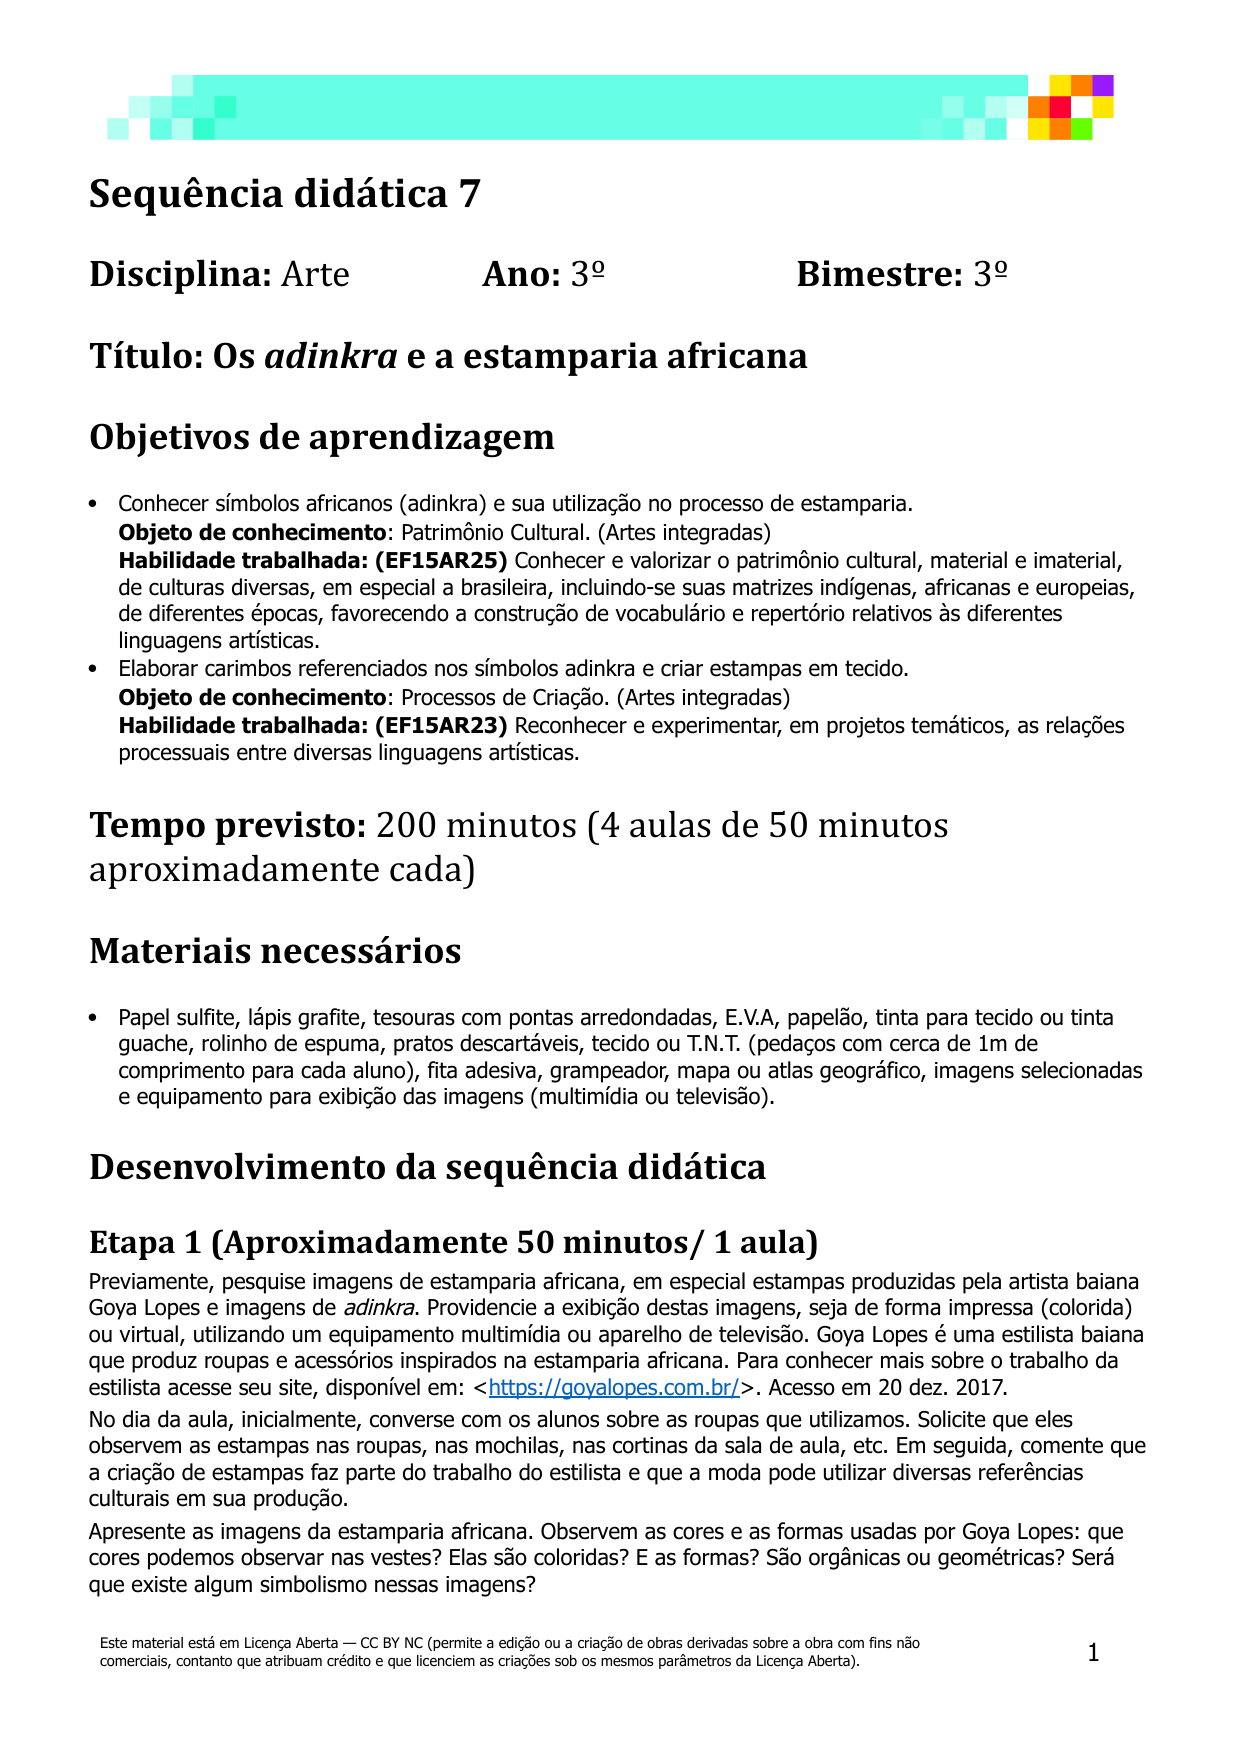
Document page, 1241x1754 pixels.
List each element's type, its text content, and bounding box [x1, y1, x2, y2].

text Tempo previsto: 200 minutos (4 aulas de 50 minutos aproximadamente cada) [89, 802, 1152, 890]
text Previamente, pesquise imagens de estamparia africana, em especial estampas produzidas pela artista baiana Goya Lopes e imagens de adinkra. Providencie a exibição destas imagens, seja de forma impressa (colorida) ou virtual, utilizando um equipamento multimídia ou aparelho de televisão. Goya Lopes é uma estilista baiana que produz roupas e acessórios inspirados na estamparia africana. Para conhecer mais sobre o trabalho da estilista acesse seu site, disponível em: <https://goyalopes.com.br/>. Acesso em 20 dez. 2017. [89, 1267, 1152, 1399]
list Objeto de conhecimento: Patrimônio Cultural. (Artes integradas) [118, 518, 1152, 545]
text Papel sulfite, lápis grafite, tesouras com pontas arredondadas, E.V.A, papelão, tinta para tecido ou tinta guache, rolinho de espuma, pratos descartáveis, tecido ou T.N.T. (pedaços com cerca de 1m de comprimento para cada aluno), fita adesiva, grampeador, mapa ou atlas geográfico, imagens selecionadas e equipamento para exibição das imagens (multimídia ou televisão). [89, 1003, 1152, 1109]
text Disciplina: Arte Ano: 3º Bimestre: 3º [89, 251, 1152, 295]
text Sequência didática 7 [89, 168, 1152, 217]
text Conhecer símbolos africanos (adinkra) e sua utilização no processo de estamparia. [89, 490, 1152, 516]
list Objeto de conhecimento: Processos de Criação. (Artes integradas) [118, 683, 1152, 710]
text No dia da aula, inicialmente, converse com os alunos sobre as roupas que utilizamos. Solicite que eles observem as estampas nas roupas, nas mochilas, nas cortinas da sala de aula, etc. Em seguida, comente que a criação de estampas faz parte do trabalho do estilista e que a moda pode utilizar diversas referências culturais em sua produção. [89, 1405, 1152, 1511]
picture [88, 75, 1114, 151]
list Habilidade trabalhada: (EF15AR23) Reconhecer e experimentar, em projetos temáticos, as relações processuais entre diversas linguagens artísticas. [118, 712, 1152, 765]
list Habilidade trabalhada: (EF15AR25) Conhecer e valorizar o patrimônio cultural, material e imaterial, de culturas diversas, em especial a brasileira, incluindo-se suas matrizes indígenas, africanas e europeias, de diferentes épocas, favorecendo a construção de vocabulário e repertório relativos às diferentes linguagens artísticas. [118, 547, 1152, 653]
text Objetivos de aprendizagem [89, 414, 1152, 458]
text Desenvolvimento da sequência didática [89, 1143, 1152, 1187]
text Elaborar carimbos referenciados nos símbolos adinkra e criar estampas em tecido. [89, 655, 1152, 681]
text Apresente as imagens da estamparia africana. Observem as cores e as formas usadas por Goya Lopes: que cores podemos observar nas vestes? Elas são coloridas? E as formas? São orgânicas ou geométricas? Será que existe algum simbolismo nessas imagens? [89, 1517, 1152, 1597]
text Etapa 1 (Aproximadamente 50 minutos/ 1 aula) [89, 1222, 1152, 1261]
text Materiais necessários [89, 928, 1152, 972]
text Título: Os adinkra e a estamparia africana [89, 333, 1152, 377]
